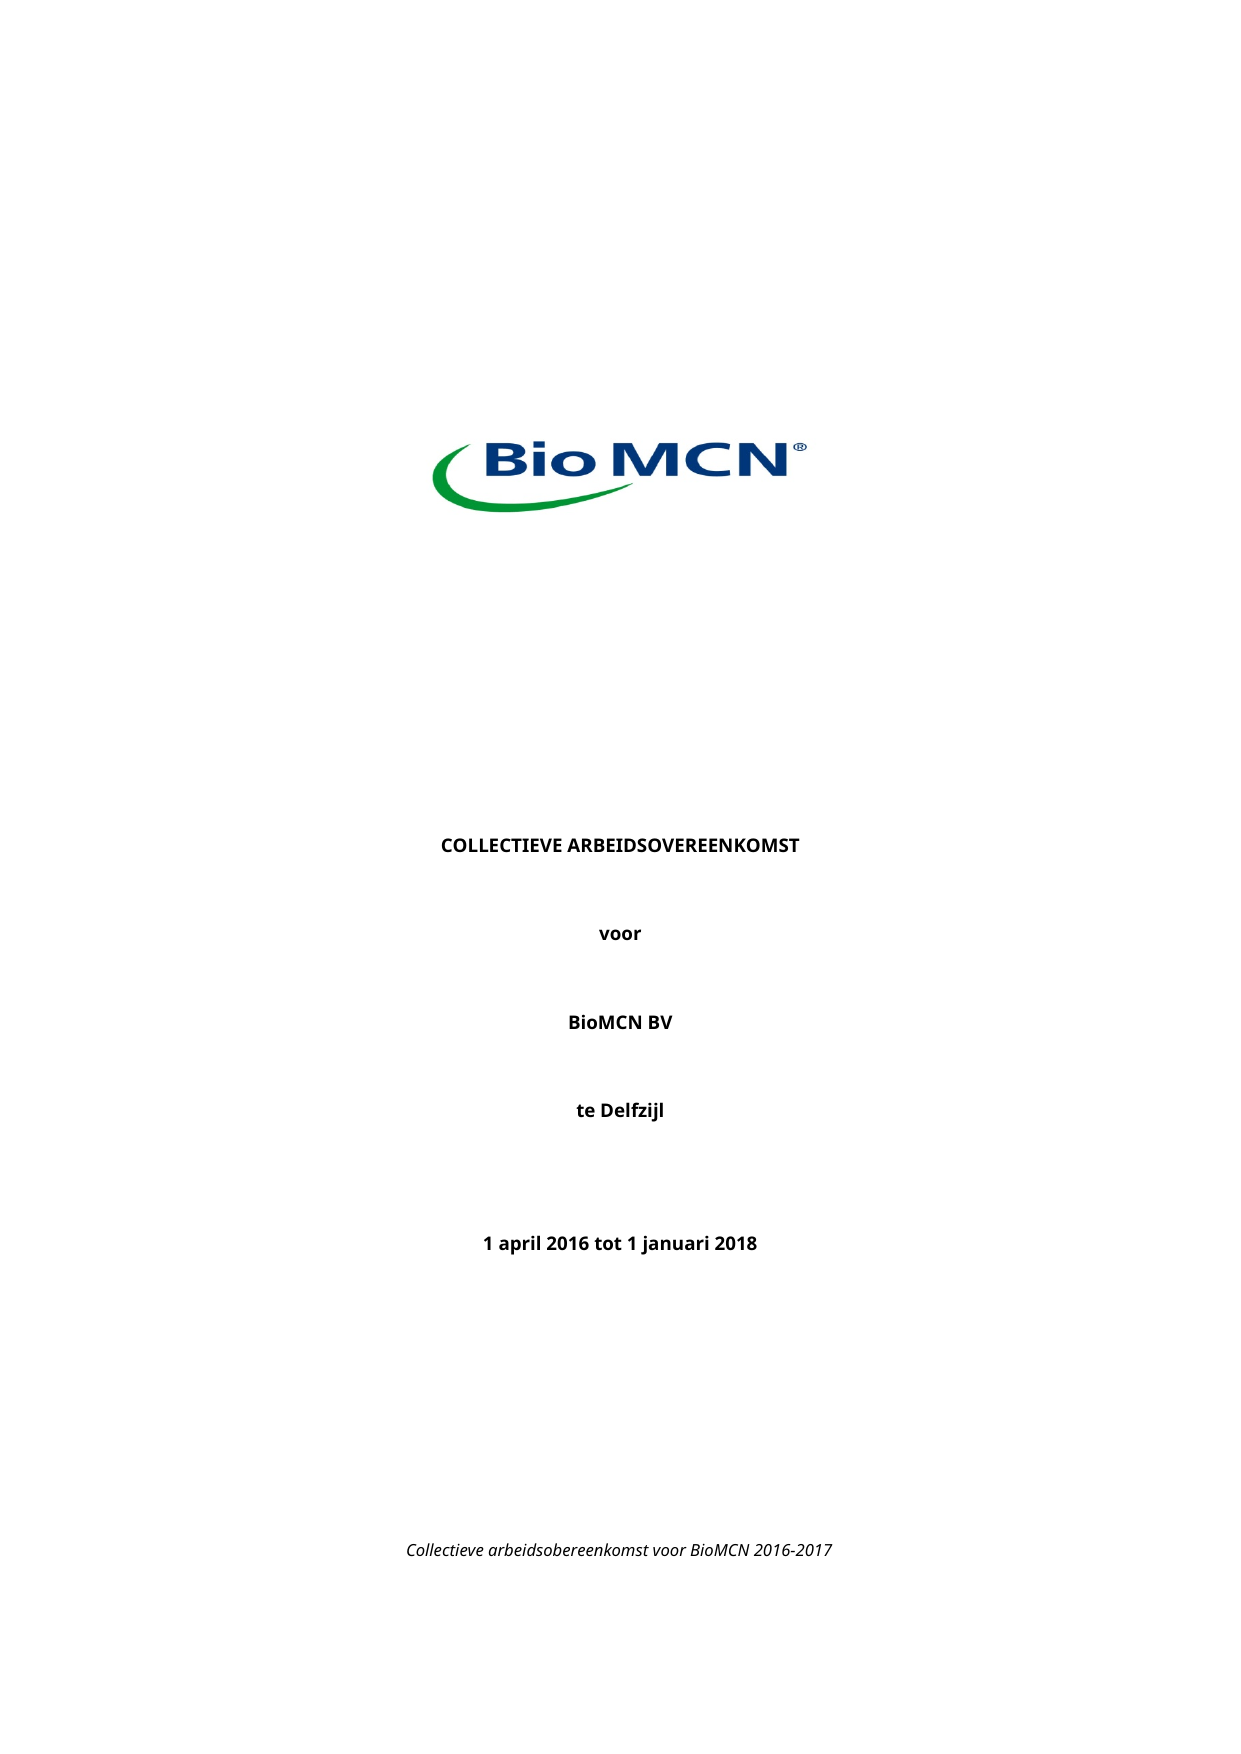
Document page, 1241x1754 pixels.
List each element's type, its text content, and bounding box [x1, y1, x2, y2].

picture [414, 394, 827, 567]
text Collectieve arbeidsobereenkomst voor BioMCN 2016-2017 [148, 1539, 1093, 1562]
text COLLECTIEVE ARBEIDSOVEREENKOMST [148, 832, 1093, 858]
text BioMCN BV [148, 1009, 1093, 1034]
text te Delfzijl [148, 1097, 1093, 1123]
text 1 april 2016 tot 1 januari 2018 [148, 1230, 1093, 1255]
text voor [148, 921, 1093, 946]
